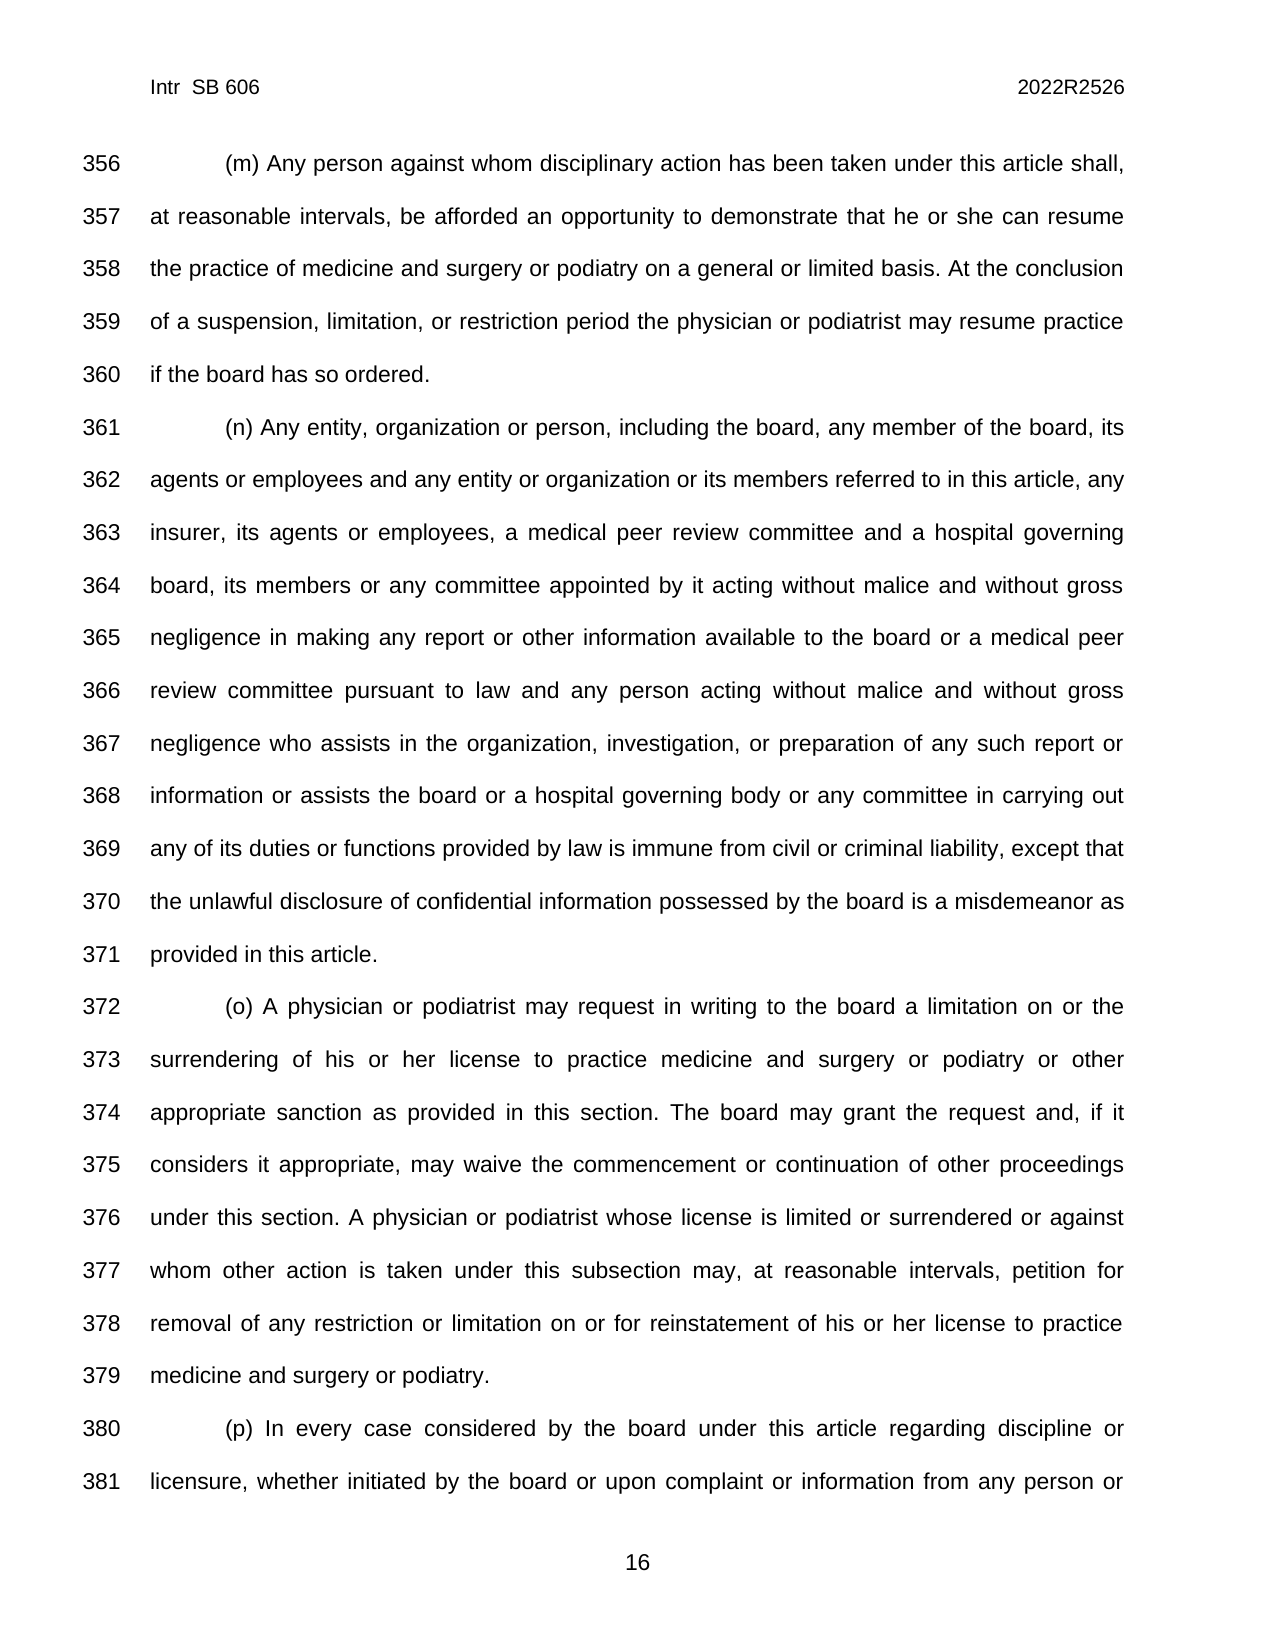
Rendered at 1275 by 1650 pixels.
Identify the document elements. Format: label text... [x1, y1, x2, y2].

text (n) Any entity, organization or person, including the board, any member of the board, its agents or employees and any entity or organization or its members referred to in this article, any insurer, its agents or employees, a medical peer review committee and a hospital governing board, its members or any committee appointed by it acting without malice and without gross negligence in making any report or other information available to the board or a medical peer review committee pursuant to law and any person acting without malice and without gross negligence who assists in the organization, investigation, or preparation of any such report or information or assists the board or a hospital governing body or any committee in carrying out any of its duties or functions provided by law is immune from civil or criminal liability, except that the unlawful disclosure of confidential information possessed by the board is a misdemeanor as provided in this article. [150, 413, 1125, 967]
text (o) A physician or podiatrist may request in writing to the board a limitation on or the surrendering of his or her license to practice medicine and surgery or podiatry or other appropriate sanction as provided in this section. The board may grant the request and, if it considers it appropriate, may waive the commencement or continuation of other proceedings under this section. A physician or podiatrist whose license is limited or surrendered or against whom other action is taken under this subsection may, at reasonable intervals, petition for removal of any restriction or limitation on or for reinstatement of his or her license to practice medicine and surgery or podiatry. [150, 993, 1125, 1389]
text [150, 1415, 1125, 1494]
text (m) Any person against whom disciplinary action has been taken under this article shall, at reasonable intervals, be afforded an opportunity to demonstrate that he or she can resume the practice of medicine and surgery or podiatry on a general or limited basis. At the conclusion of a suspension, limitation, or restriction period the physician or podiatrist may resume practice if the board has so ordered. [150, 150, 1125, 387]
